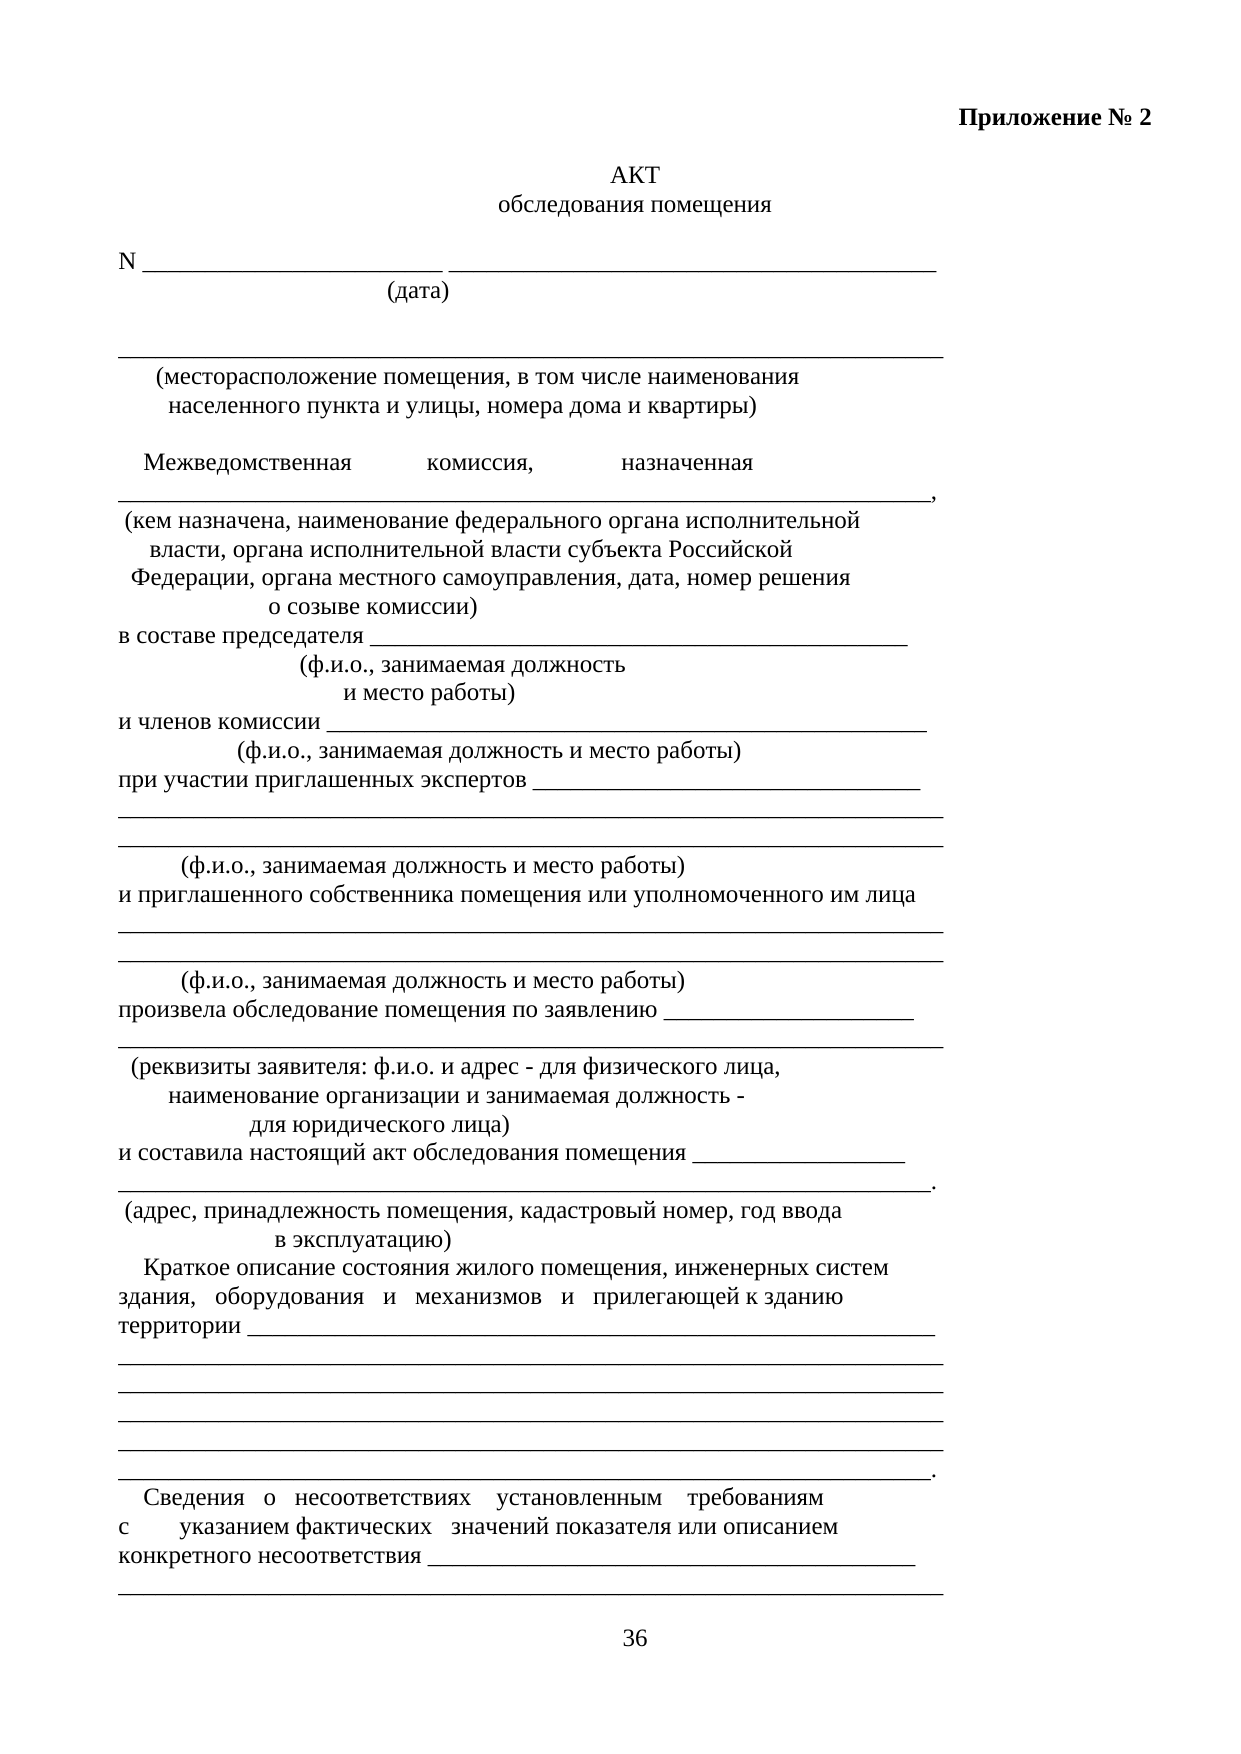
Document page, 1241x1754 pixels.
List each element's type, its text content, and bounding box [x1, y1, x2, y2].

text о созыве комиссии) [118, 591, 1152, 620]
text __________________________________________________________________ [118, 1367, 1152, 1396]
text (ф.и.о., занимаемая должность и место работы) [118, 735, 1152, 764]
text (месторасположение помещения, в том числе наименования [118, 361, 1152, 390]
text и место работы) [118, 677, 1152, 706]
text Приложение № 2 [118, 102, 1152, 131]
text конкретного несоответствия _______________________________________ [118, 1540, 1152, 1569]
text произвела обследование помещения по заявлению ____________________ [118, 994, 1152, 1022]
text _________________________________________________________________. [118, 1454, 1152, 1482]
text обследования помещения [118, 189, 1152, 217]
text при участии приглашенных экспертов _______________________________ [118, 764, 1152, 792]
text __________________________________________________________________ [118, 907, 1152, 936]
text здания, оборудования и механизмов и прилегающей к зданию [118, 1281, 1152, 1310]
text (ф.и.о., занимаемая должность и место работы) [118, 850, 1152, 879]
text __________________________________________________________________ [118, 821, 1152, 850]
text с указанием фактических значений показателя или описанием [118, 1511, 1152, 1540]
text в эксплуатацию) [118, 1224, 1152, 1252]
text для юридического лица) [118, 1109, 1152, 1137]
text __________________________________________________________________ [118, 332, 1152, 361]
text N ________________________ _______________________________________ [118, 246, 1152, 275]
text Межведомственная комиссия, назначенная [118, 447, 1152, 476]
text Сведения о несоответствиях установленным требованиям [118, 1482, 1152, 1511]
text (дата) [118, 275, 1152, 304]
text власти, органа исполнительной власти субъекта Российской [118, 534, 1152, 562]
text и приглашенного собственника помещения или уполномоченного им лица [118, 879, 1152, 907]
text __________________________________________________________________ [118, 1425, 1152, 1454]
text (кем назначена, наименование федерального органа исполнительной [118, 505, 1152, 534]
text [118, 1569, 1152, 1597]
text и членов комиссии ________________________________________________ [118, 706, 1152, 735]
text (ф.и.о., занимаемая должность [118, 649, 1152, 677]
text АКТ [118, 160, 1152, 189]
text (ф.и.о., занимаемая должность и место работы) [118, 965, 1152, 994]
text __________________________________________________________________ [118, 1339, 1152, 1367]
text (реквизиты заявителя: ф.и.о. и адрес - для физического лица, [118, 1051, 1152, 1080]
text и составила настоящий акт обследования помещения _________________ [118, 1137, 1152, 1166]
text в составе председателя ___________________________________________ [118, 620, 1152, 649]
text __________________________________________________________________ [118, 1396, 1152, 1425]
text наименование организации и занимаемая должность - [118, 1080, 1152, 1109]
text территории _______________________________________________________ [118, 1310, 1152, 1339]
text Федерации, органа местного самоуправления, дата, номер решения [118, 562, 1152, 591]
text _________________________________________________________________, [118, 476, 1152, 505]
text Краткое описание состояния жилого помещения, инженерных систем [118, 1252, 1152, 1281]
text __________________________________________________________________ [118, 936, 1152, 965]
text _________________________________________________________________. [118, 1166, 1152, 1195]
text __________________________________________________________________ [118, 792, 1152, 821]
text (адрес, принадлежность помещения, кадастровый номер, год ввода [118, 1195, 1152, 1224]
text населенного пункта и улицы, номера дома и квартиры) [118, 390, 1152, 419]
text __________________________________________________________________ [118, 1022, 1152, 1051]
